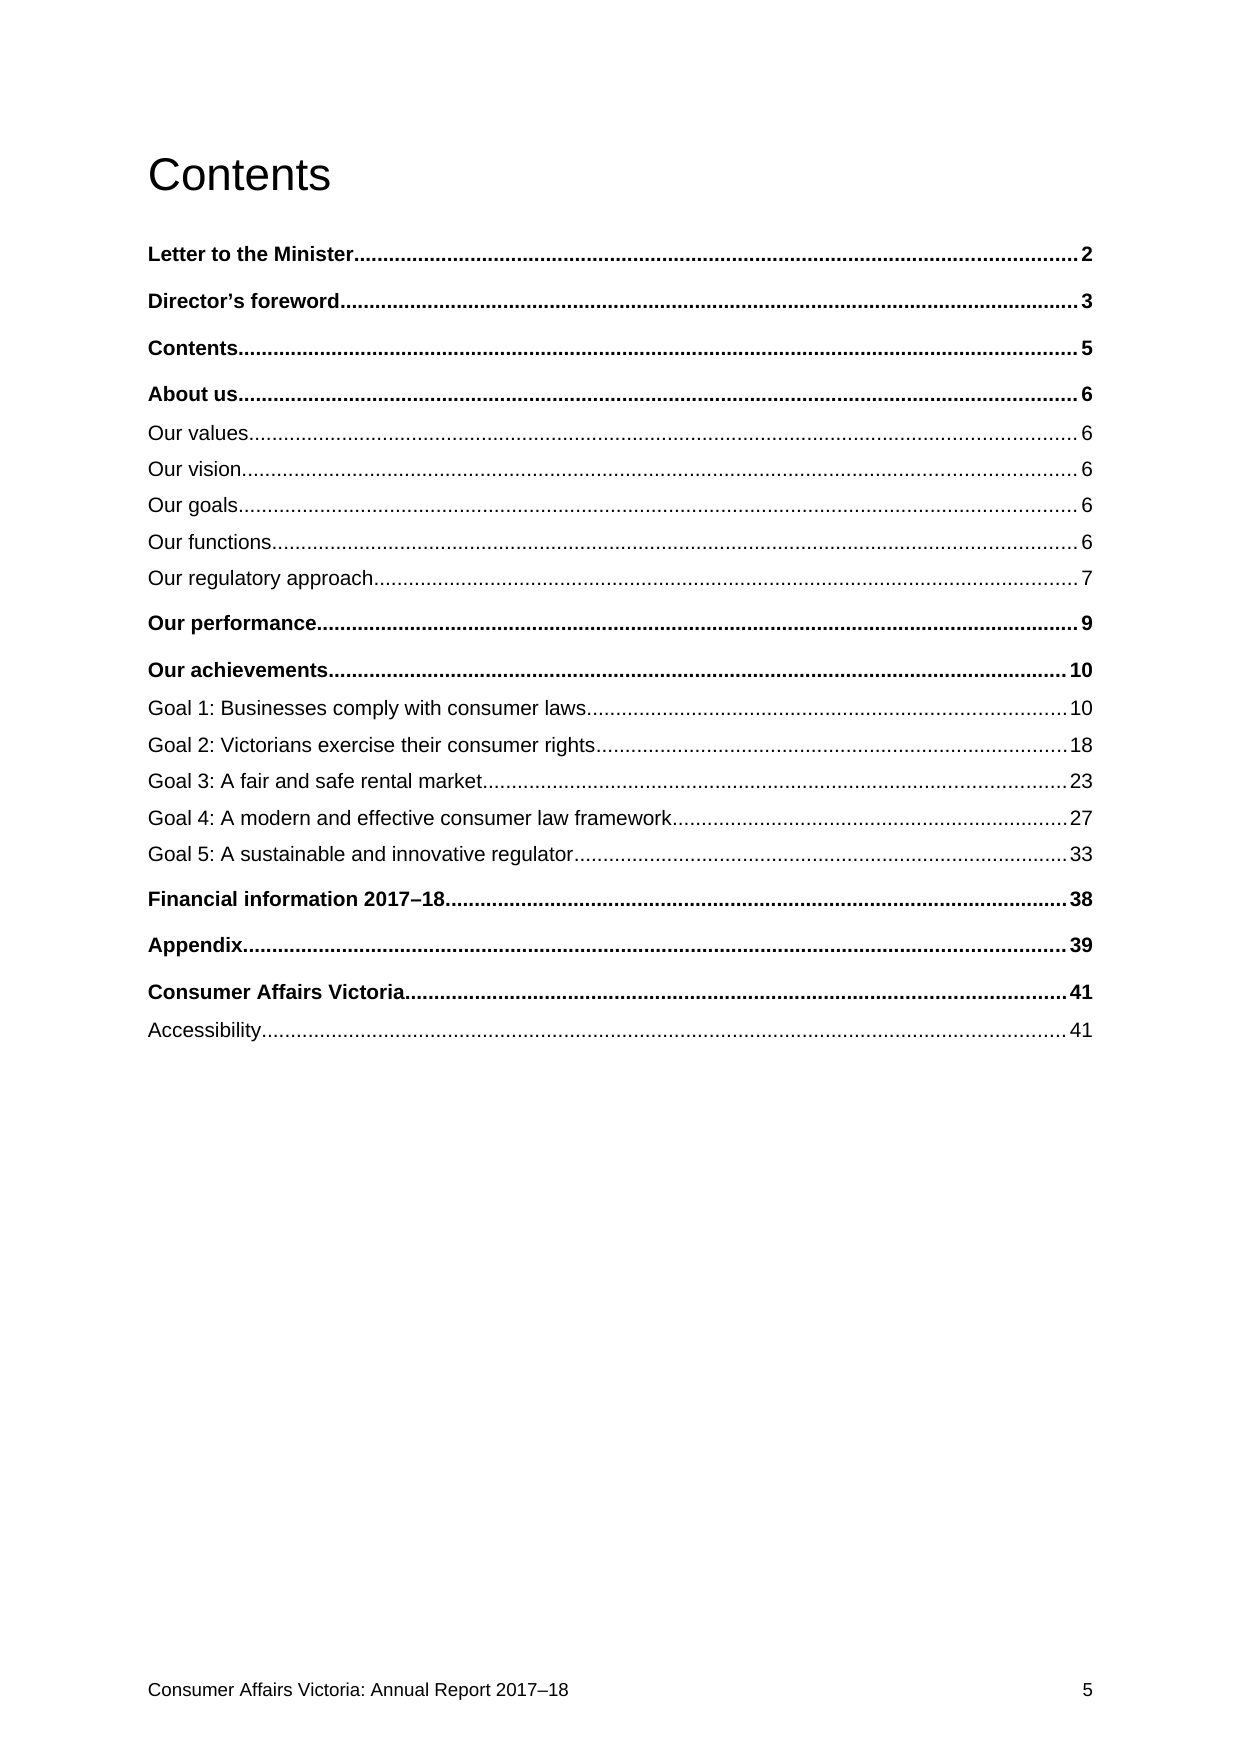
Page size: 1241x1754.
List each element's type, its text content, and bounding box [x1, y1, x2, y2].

text Contents 5 [148, 335, 1092, 359]
subtitle Contents [148, 148, 1092, 200]
text Consumer Affairs Victoria 41 [148, 980, 1092, 1004]
text Financial information 2017–18 38 [148, 887, 1092, 911]
text Our regulatory approach 7 [148, 566, 1092, 590]
text Our values 6 [148, 420, 1092, 444]
text Goal 2: Victorians exercise their consumer rights 18 [148, 732, 1092, 756]
text Letter to the Minister 2 [148, 242, 1092, 266]
text Goal 3: A fair and safe rental market 23 [148, 769, 1092, 793]
text Our performance 9 [148, 611, 1092, 635]
text Director’s foreword 3 [148, 289, 1092, 313]
text Our achievements 10 [148, 658, 1092, 682]
text Goal 1: Businesses comply with consumer laws 10 [148, 696, 1092, 720]
text Our functions 6 [148, 530, 1092, 554]
text Goal 4: A modern and effective consumer law framework 27 [148, 805, 1092, 829]
text Goal 5: A sustainable and innovative regulator 33 [148, 842, 1092, 866]
text Appendix 39 [148, 933, 1092, 957]
text Our goals 6 [148, 493, 1092, 517]
text Accessibility 41 [148, 1018, 1092, 1042]
text Our vision 6 [148, 457, 1092, 481]
text About us 6 [148, 382, 1092, 406]
